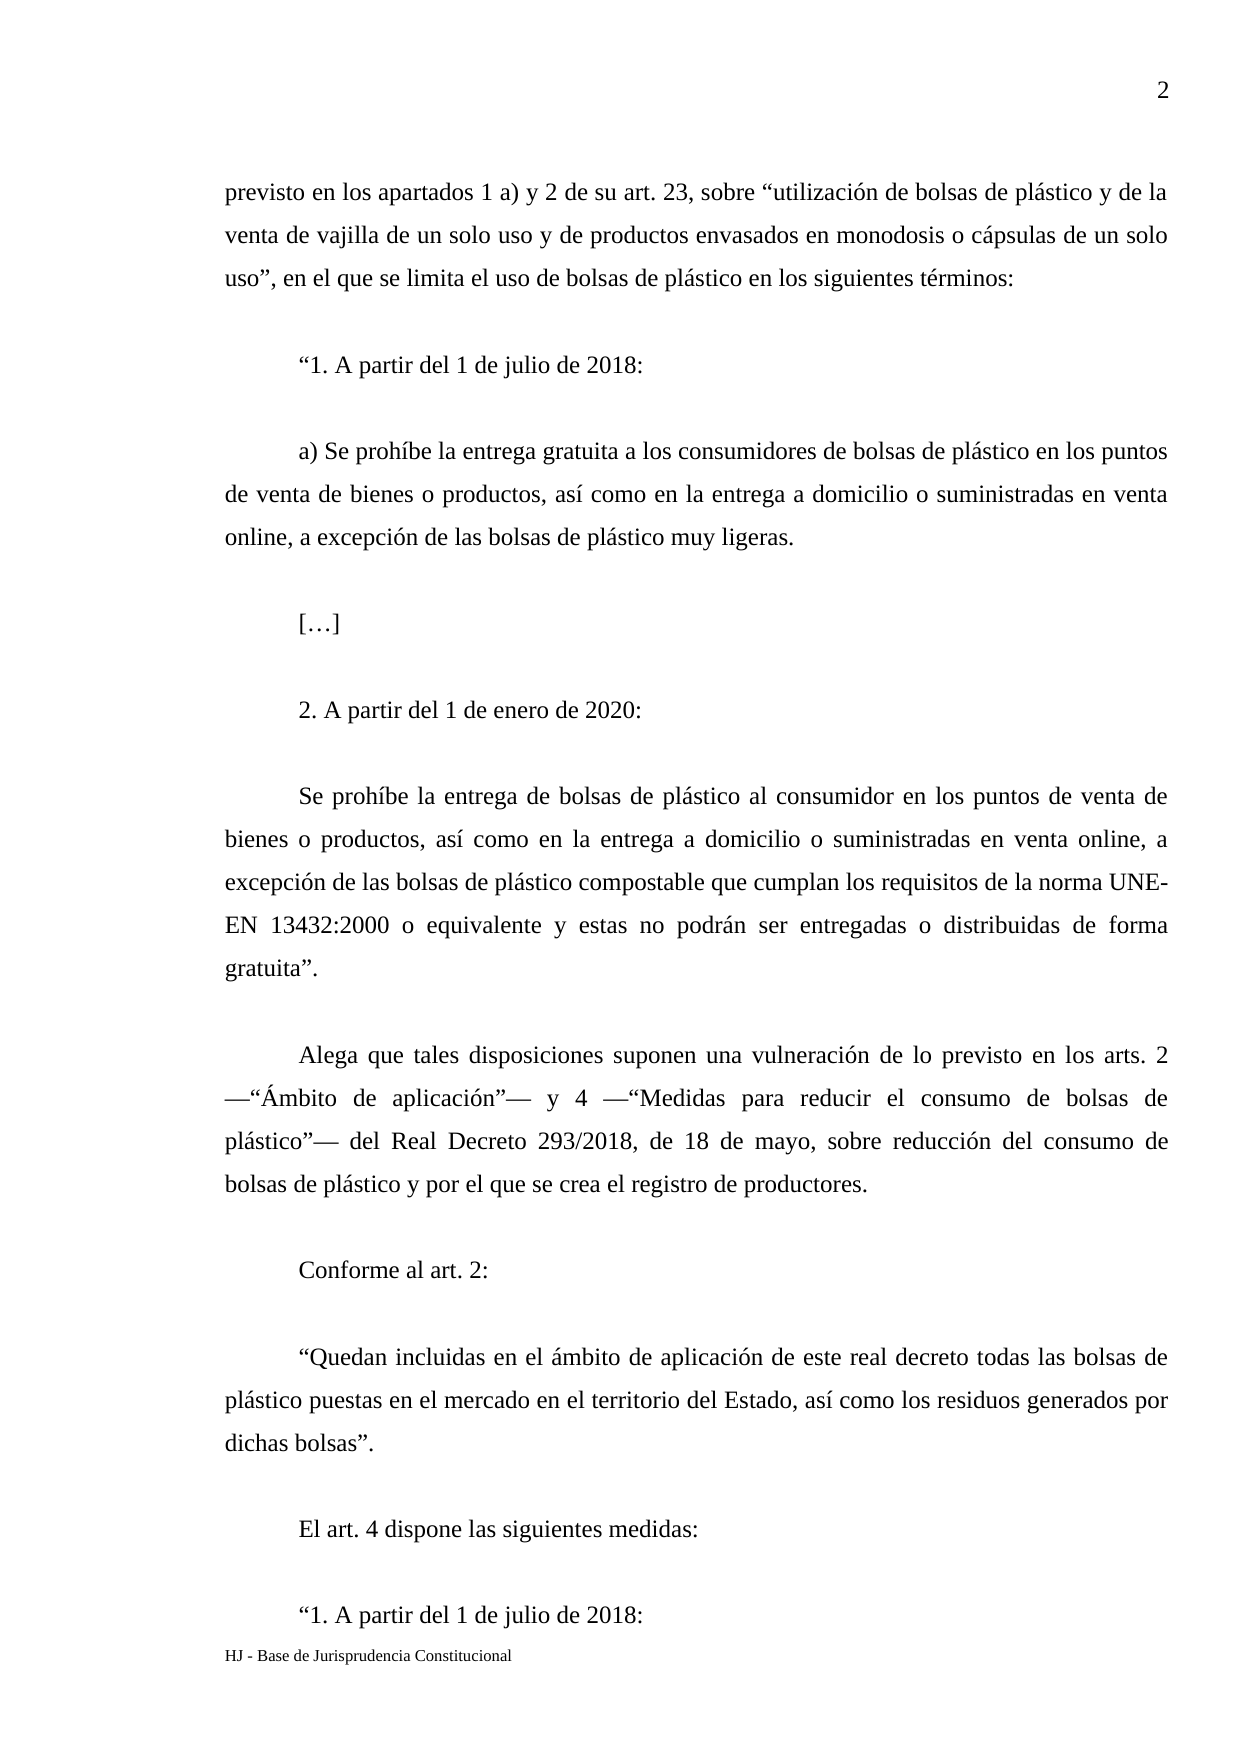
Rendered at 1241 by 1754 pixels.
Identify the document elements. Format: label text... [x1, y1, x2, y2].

text […] [224, 608, 1169, 637]
text “1. A partir del 1 de julio de 2018: [224, 350, 1169, 378]
text Conforme al art. 2: [224, 1255, 1169, 1284]
text a) Se prohíbe la entrega gratuita a los consumidores de bolsas de plástico en los puntos de venta de bienes o productos, así como en la entrega a domicilio o suministradas en venta online, a excepción de las bolsas de plástico muy ligeras. [224, 436, 1169, 551]
text Se prohíbe la entrega de bolsas de plástico al consumidor en los puntos de venta de bienes o productos, así como en la entrega a domicilio o suministradas en venta online, a excepción de las bolsas de plástico compostable que cumplan los requisitos de la norma UNE-EN 13432:2000 o equivalente y estas no podrán ser entregadas o distribuidas de forma gratuita”. [224, 781, 1169, 982]
text 2. A partir del 1 de enero de 2020: [224, 695, 1169, 723]
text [224, 177, 1169, 292]
text “Quedan incluidas en el ámbito de aplicación de este real decreto todas las bolsas de plástico puestas en el mercado en el territorio del Estado, así como los residuos generados por dichas bolsas”. [224, 1342, 1169, 1457]
text “1. A partir del 1 de julio de 2018: [224, 1600, 1169, 1629]
text Alega que tales disposiciones suponen una vulneración de lo previsto en los arts. 2 —“Ámbito de aplicación”— y 4 —“Medidas para reducir el consumo de bolsas de plástico”— del Real Decreto 293/2018, de 18 de mayo, sobre reducción del consumo de bolsas de plástico y por el que se crea el registro de productores. [224, 1040, 1169, 1198]
text El art. 4 dispone las siguientes medidas: [224, 1514, 1169, 1543]
